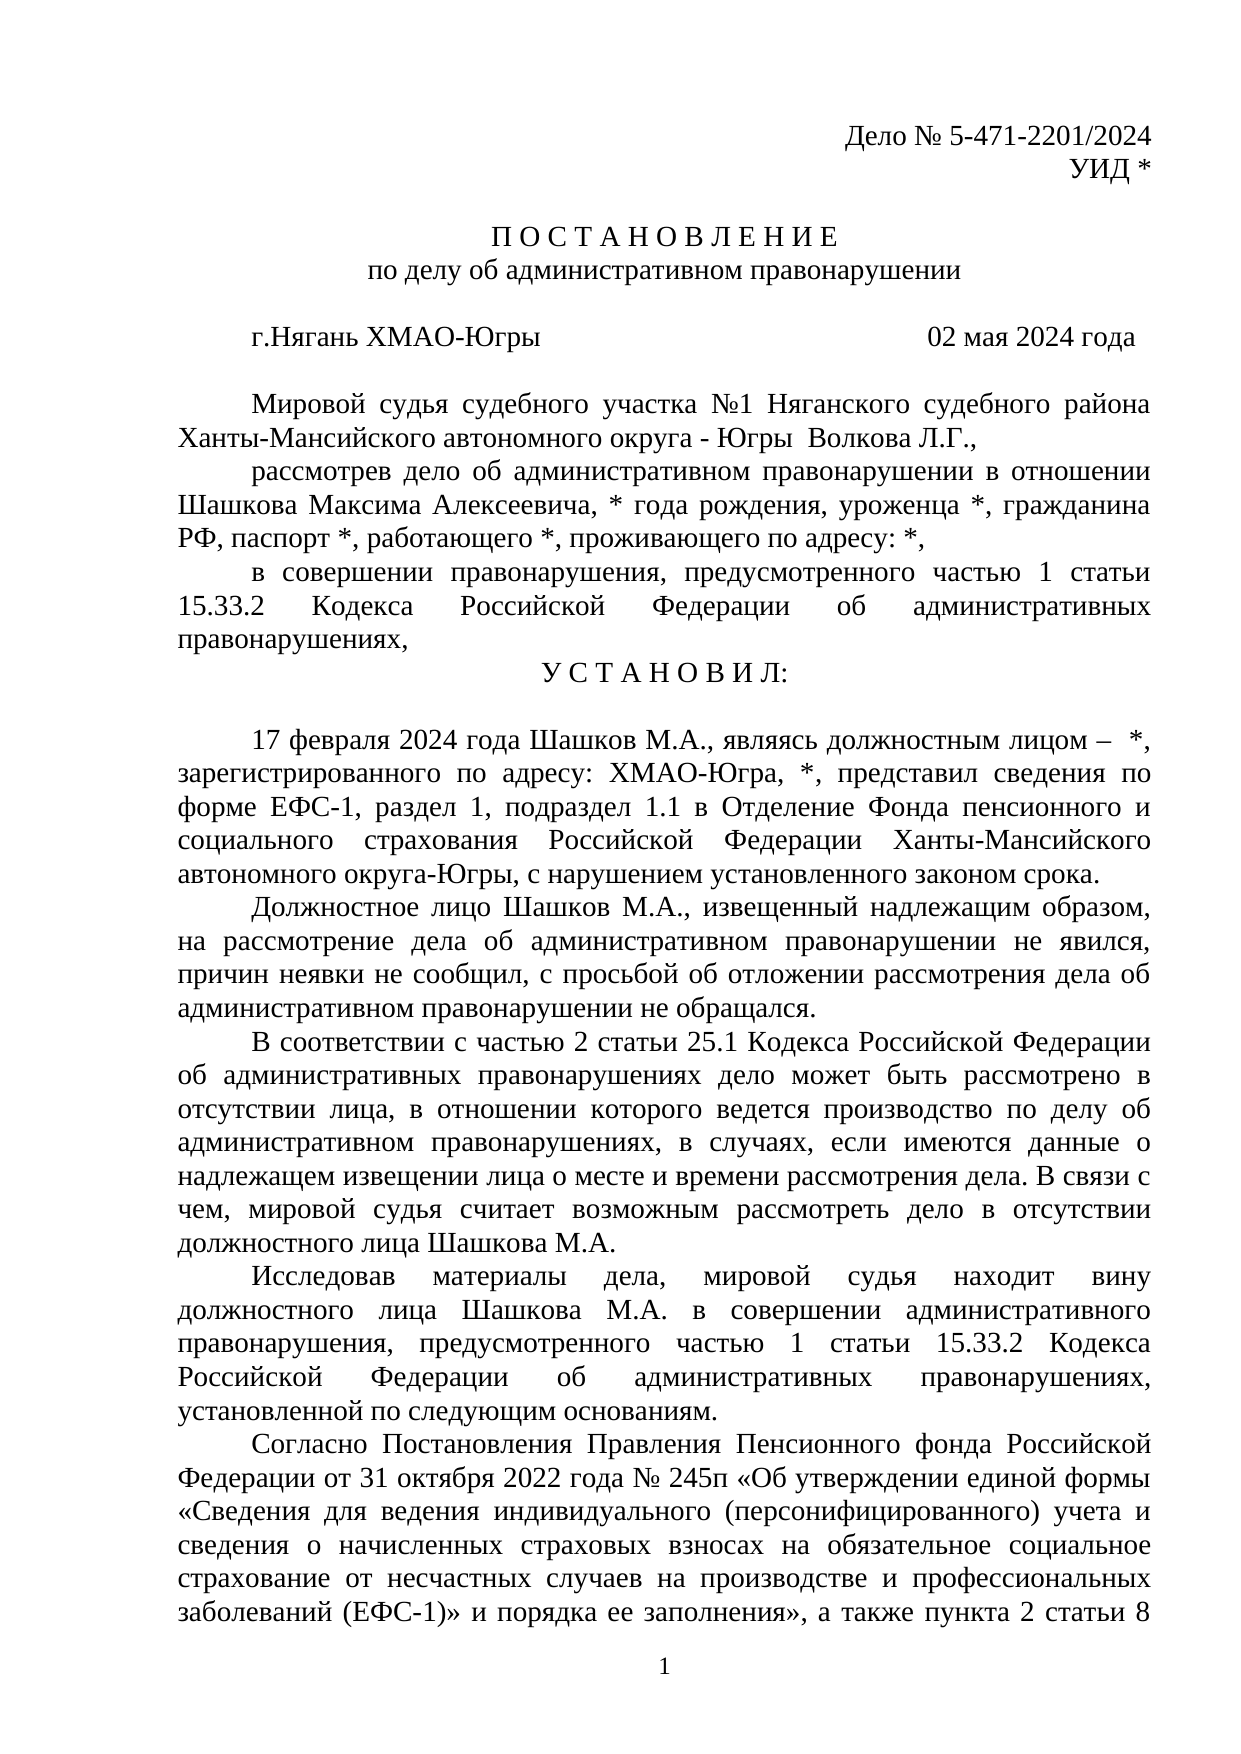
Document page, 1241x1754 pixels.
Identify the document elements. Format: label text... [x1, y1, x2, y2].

text 17 февраля 2024 года Шашков М.А., являясь должностным лицом – *, зарегистрированного по адресу: ХМАО-Югра, *, представил сведения по форме ЕФС-1, раздел 1, подраздел 1.1 в Отделение Фонда пенсионного и социального страхования Российской Федерации Ханты-Мансийского автономного округа-Югры, с нарушением установленного законом срока. [177, 722, 1152, 889]
text П О С Т А Н О В Л Е Н И Е [177, 219, 1152, 252]
text в совершении правонарушения, предусмотренного частью 1 статьи 15.33.2 Кодекса Российской Федерации об административных правонарушениях, [177, 554, 1152, 655]
text У С Т А Н О В И Л: [177, 655, 1152, 688]
text В соответствии с частью 2 статьи 25.1 Кодекса Российской Федерации об административных правонарушениях дело может быть рассмотрено в отсутствии лица, в отношении которого ведется производство по делу об административном правонарушениях, в случаях, если имеются данные о надлежащем извещении лица о месте и времени рассмотрения дела. В связи с чем, мировой судья считает возможным рассмотреть дело в отсутствии должностного лица Шашкова М.А. [177, 1024, 1152, 1258]
text Мировой судья судебного участка №1 Няганского судебного района Ханты-Мансийского автономного округа - Югры Волкова Л.Г., [177, 386, 1152, 453]
text рассмотрев дело об административном правонарушении в отношении Шашкова Максима Алексеевича, * года рождения, уроженца *, гражданина РФ, паспорт *, работающего *, проживающего по адресу: *, [177, 453, 1152, 554]
text УИД * [162, 152, 1152, 185]
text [177, 1426, 1152, 1627]
text Дело № 5-471-2201/2024 [162, 118, 1152, 152]
text Исследовав материалы дела, мировой судья находит вину должностного лица Шашкова М.А. в совершении административного правонарушения, предусмотренного частью 1 статьи 15.33.2 Кодекса Российской Федерации об административных правонарушениях, установленной по следующим основаниям. [177, 1258, 1152, 1426]
text Должностное лицо Шашков М.А., извещенный надлежащим образом, на рассмотрение дела об административном правонарушении не явился, причин неявки не сообщил, с просьбой об отложении рассмотрения дела об административном правонарушении не обращался. [177, 889, 1152, 1024]
text г.Нягань ХМАО-Югры 02 мая 2024 года [177, 319, 1152, 353]
text по делу об административном правонарушении [177, 252, 1152, 286]
